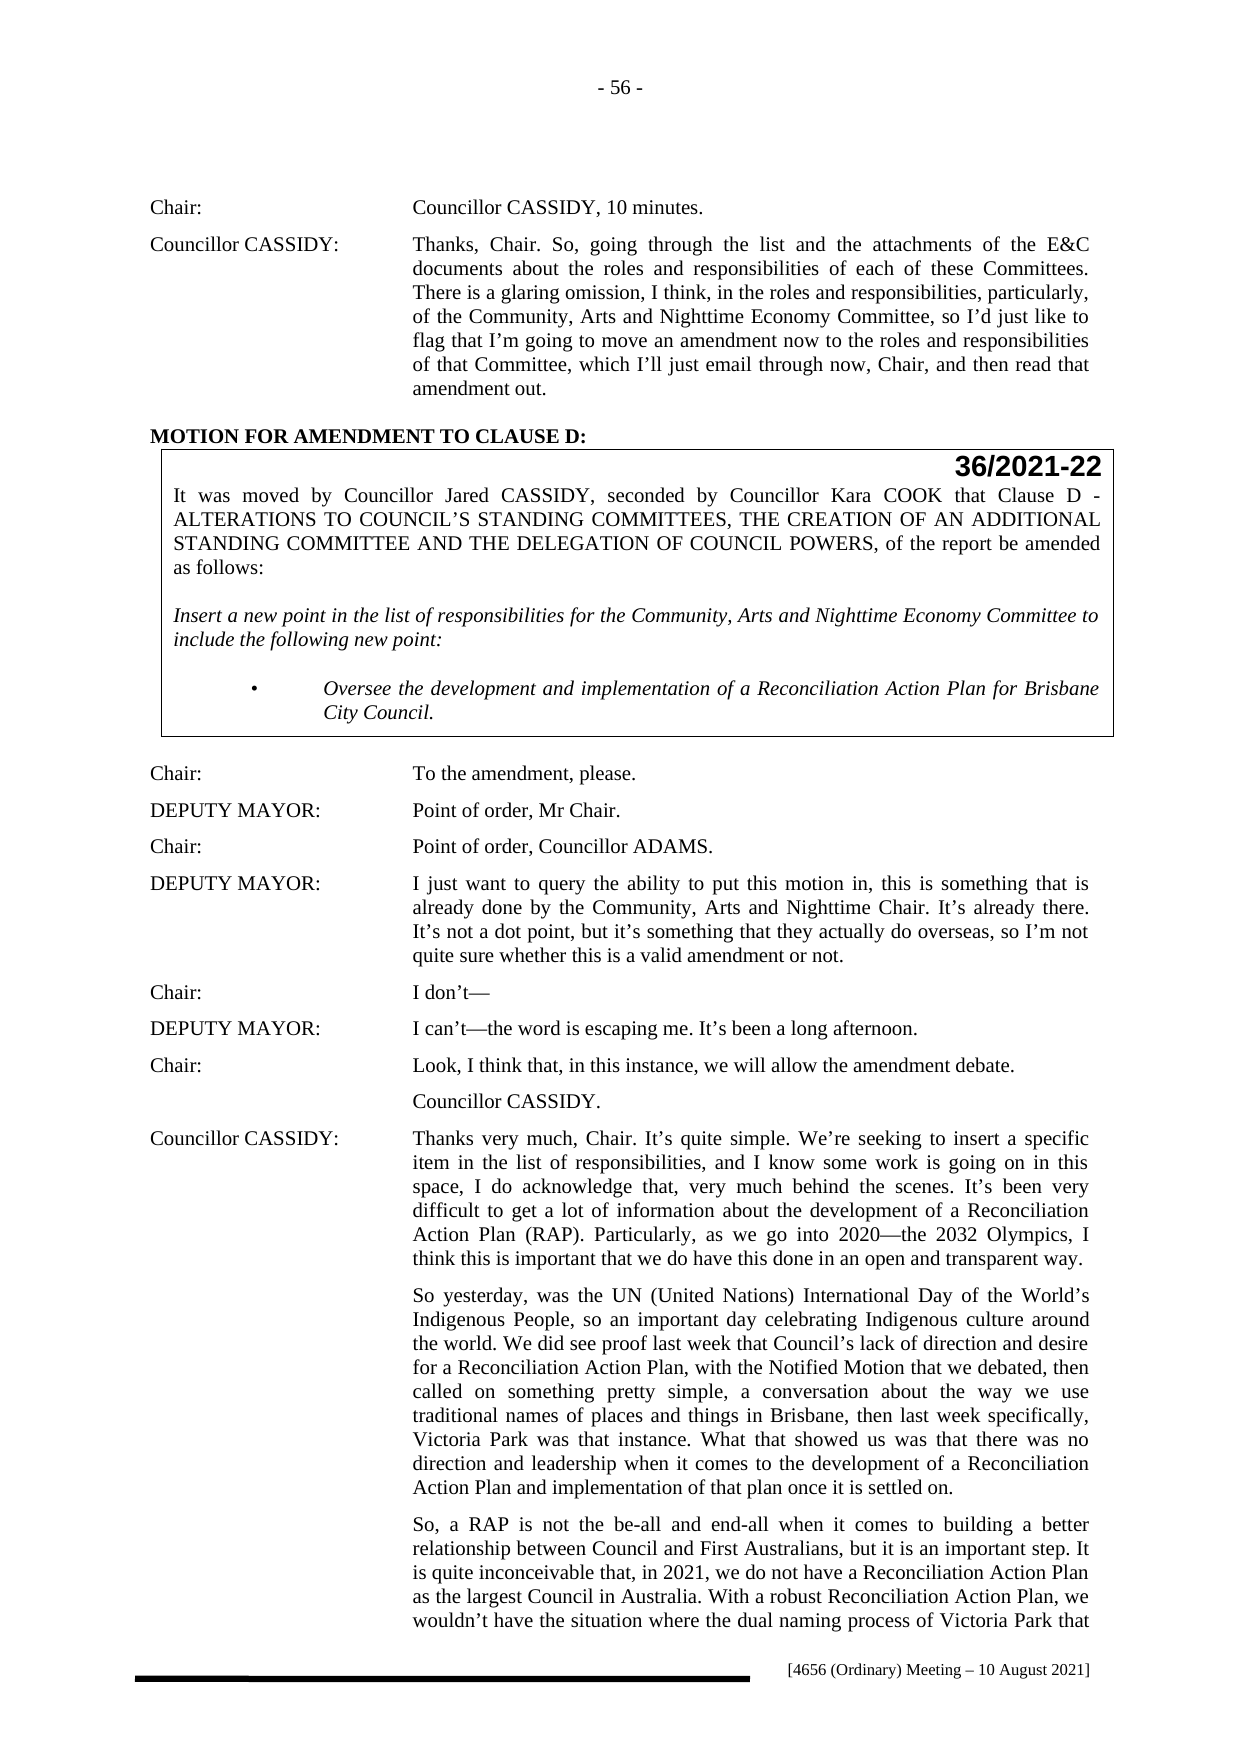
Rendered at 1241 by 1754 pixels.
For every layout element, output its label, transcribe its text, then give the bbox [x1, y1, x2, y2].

text Chair: I don’t— [150, 980, 1090, 1004]
text Chair: Councillor CASSIDY, 10 minutes. [150, 195, 1090, 219]
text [412, 1512, 1090, 1632]
text DEPUTY MAYOR: Point of order, Mr Chair. [150, 798, 1090, 822]
text Chair: To the amendment, please. [150, 761, 1090, 785]
table_header 36/2021-22 It was moved by Councillor Jared CASSIDY, seconded by Councillor Kara COOK that Clause D - ALTERATIONS TO COUNCIL’S STANDING COMMITTEES, THE CREATION OF AN ADDITIONAL STANDING COMMITTEE AND THE DELEGATION OF COUNCIL POWERS, of the report be amended as follows: Insert a new point in the list of responsibilities for the Community, Arts and Nighttime Economy Committee to include the following new point: • Oversee the development and implementation of a Reconciliation Action Plan for Brisbane City Council. [162, 450, 1113, 736]
text MOTION FOR AMENDMENT TO CLAUSE D: [150, 424, 1090, 448]
text DEPUTY MAYOR: I can’t—the word is escaping me. It’s been a long afternoon. [150, 1016, 1090, 1040]
text Chair: Point of order, Councillor ADAMS. [150, 834, 1090, 858]
text Councillor CASSIDY: Thanks, Chair. So, going through the list and the attachments of the E&C documents about the roles and responsibilities of each of these Committees. There is a glaring omission, I think, in the roles and responsibilities, particularly, of the Community, Arts and Nighttime Economy Committee, so I’d just like to flag that I’m going to move an amendment now to the roles and responsibilities of that Committee, which I’ll just email through now, Chair, and then read that amendment out. [150, 232, 1090, 400]
text DEPUTY MAYOR: I just want to query the ability to put this motion in, this is something that is already done by the Community, Arts and Nighttime Chair. It’s already there. It’s not a dot point, but it’s something that they actually do overseas, so I’m not quite sure whether this is a valid amendment or not. [150, 871, 1090, 967]
text Councillor CASSIDY: Thanks very much, Chair. It’s quite simple. We’re seeking to insert a specific item in the list of responsibilities, and I know some work is going on in this space, I do acknowledge that, very much behind the scenes. It’s been very difficult to get a lot of information about the development of a Reconciliation Action Plan (RAP). Particularly, as we go into 2020—the 2032 Olympics, I think this is important that we do have this done in an open and transparent way. [150, 1126, 1090, 1270]
text Councillor CASSIDY. [412, 1089, 1090, 1113]
text Chair: Look, I think that, in this instance, we will allow the amendment debate. [150, 1053, 1090, 1077]
text So yesterday, was the UN (United Nations) International Day of the World’s Indigenous People, so an important day celebrating Indigenous culture around the world. We did see proof last week that Council’s lack of direction and desire for a Reconciliation Action Plan, with the Notified Motion that we debated, then called on something pretty simple, a conversation about the way we use traditional names of places and things in Brisbane, then last week specifically, Victoria Park was that instance. What that showed us was that there was no direction and leadership when it comes to the development of a Reconciliation Action Plan and implementation of that plan once it is settled on. [412, 1283, 1090, 1499]
